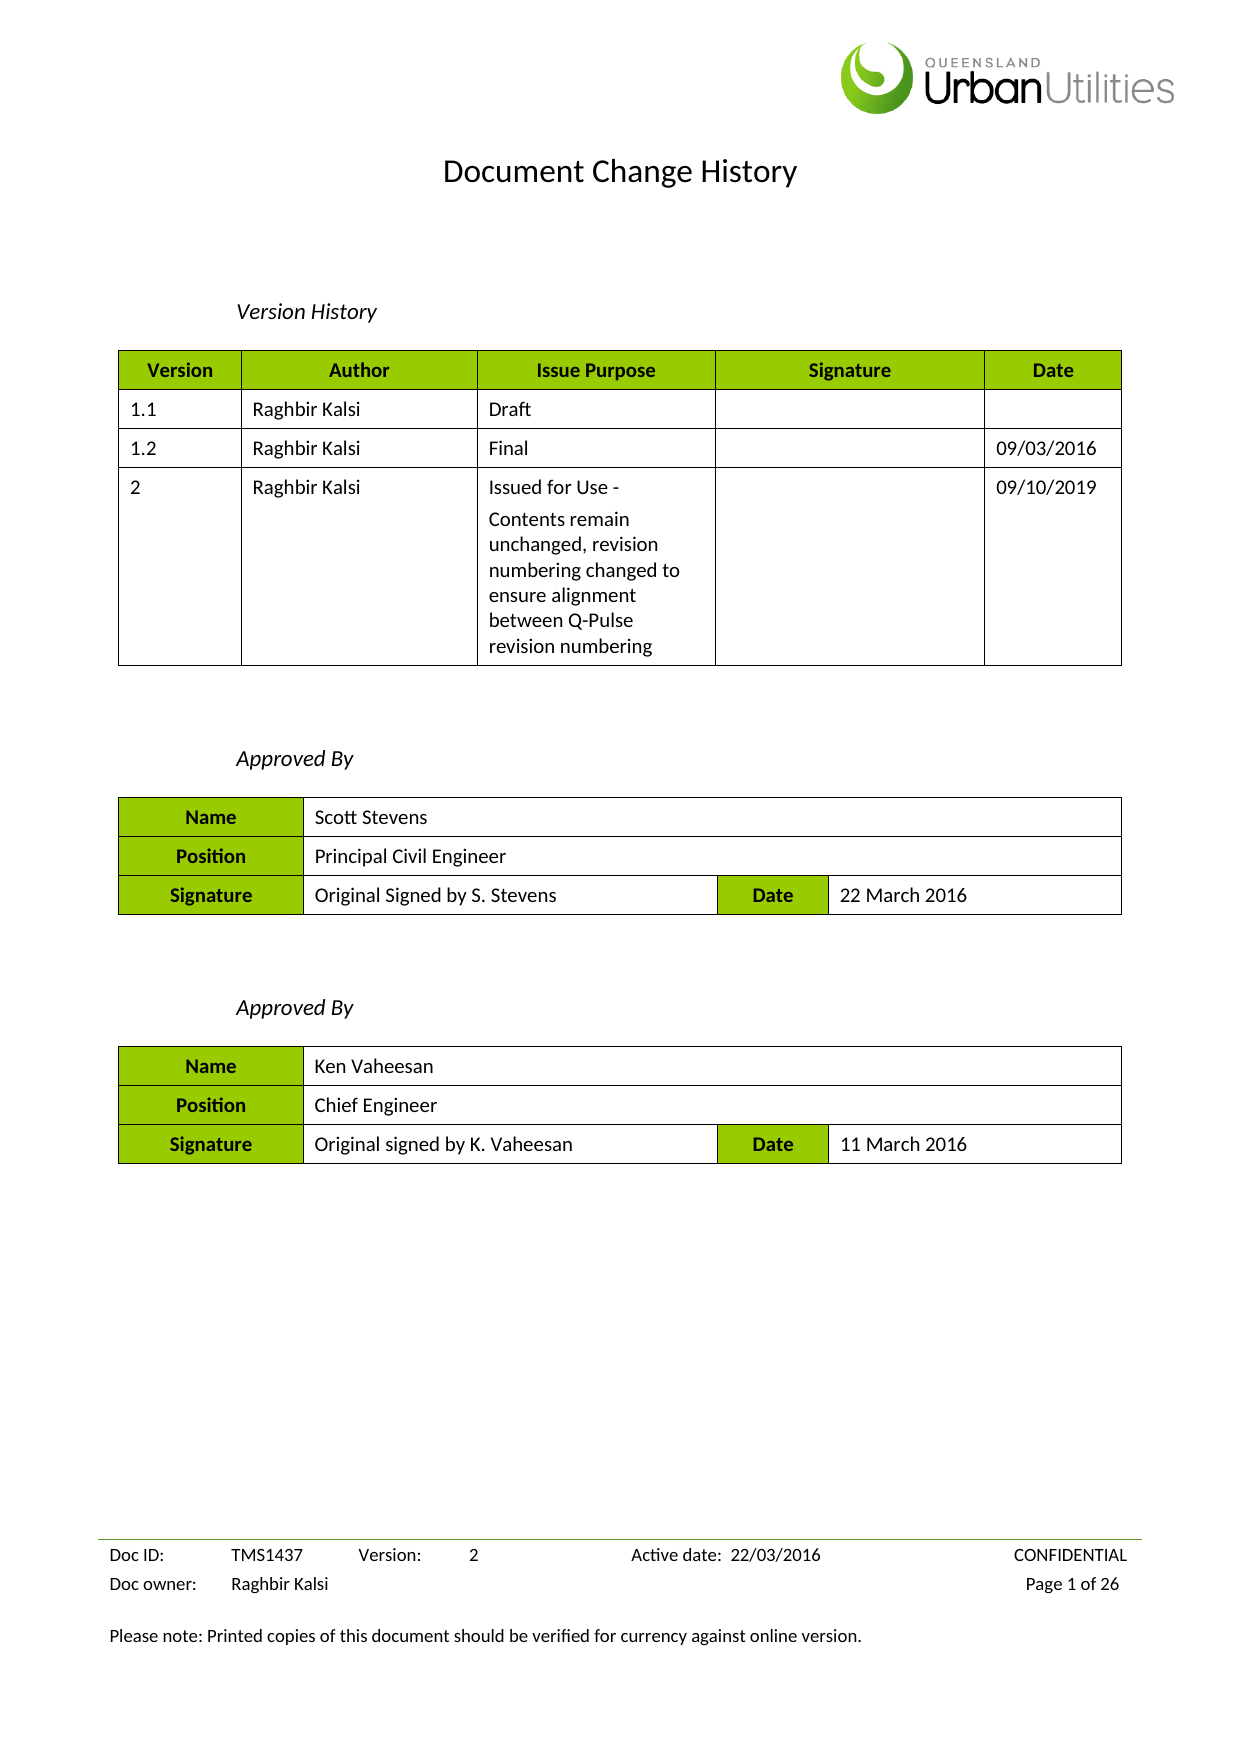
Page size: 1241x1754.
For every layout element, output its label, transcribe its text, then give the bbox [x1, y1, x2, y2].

table_cell Chief Engineer [304, 1086, 1121, 1124]
table_cell 22 March 2016 [829, 876, 1121, 914]
table_cell Issued for Use - Contents remain unchanged, revision numbering changed to ensure alignment between Q-Pulse revision numbering [478, 468, 715, 665]
table_cell 09/10/2019 [985, 468, 1121, 665]
table_cell Position [119, 837, 303, 875]
table_cell Raghbir Kalsi [242, 390, 477, 428]
table_cell [716, 390, 984, 428]
table_cell 1.2 [119, 429, 241, 467]
table_cell Date [718, 1125, 828, 1163]
table_cell [716, 468, 984, 665]
table_header Signature [716, 351, 984, 389]
table_cell 11 March 2016 [829, 1125, 1121, 1163]
table_header Author [242, 351, 477, 389]
text Approved By [236, 744, 1122, 772]
table_cell Original Signed by S. Stevens [304, 876, 717, 914]
table_cell Final [478, 429, 715, 467]
table_cell [716, 429, 984, 467]
table_header Scott Stevens [304, 798, 1121, 836]
table_header Name [119, 798, 303, 836]
table_cell Signature [119, 876, 303, 914]
table_cell Date [718, 876, 828, 914]
table_header Version [119, 351, 241, 389]
table_header Ken Vaheesan [304, 1047, 1121, 1085]
table_cell [985, 390, 1121, 428]
table_header Date [985, 351, 1121, 389]
table_cell Draft [478, 390, 715, 428]
table_cell Signature [119, 1125, 303, 1163]
table_header Name [119, 1047, 303, 1085]
table_cell Raghbir Kalsi [242, 468, 477, 665]
text Version History [236, 297, 1122, 325]
text Approved By [236, 993, 1122, 1021]
table_cell Principal Civil Engineer [304, 837, 1121, 875]
table_cell 09/03/2016 [985, 429, 1121, 467]
table_cell Position [119, 1086, 303, 1124]
table_cell 2 [119, 468, 241, 665]
table_cell Raghbir Kalsi [242, 429, 477, 467]
text Document Change History [118, 150, 1122, 191]
table_cell Original signed by K. Vaheesan [304, 1125, 717, 1163]
table_cell 1.1 [119, 390, 241, 428]
picture [793, 11, 1222, 145]
table_header Issue Purpose [478, 351, 715, 389]
